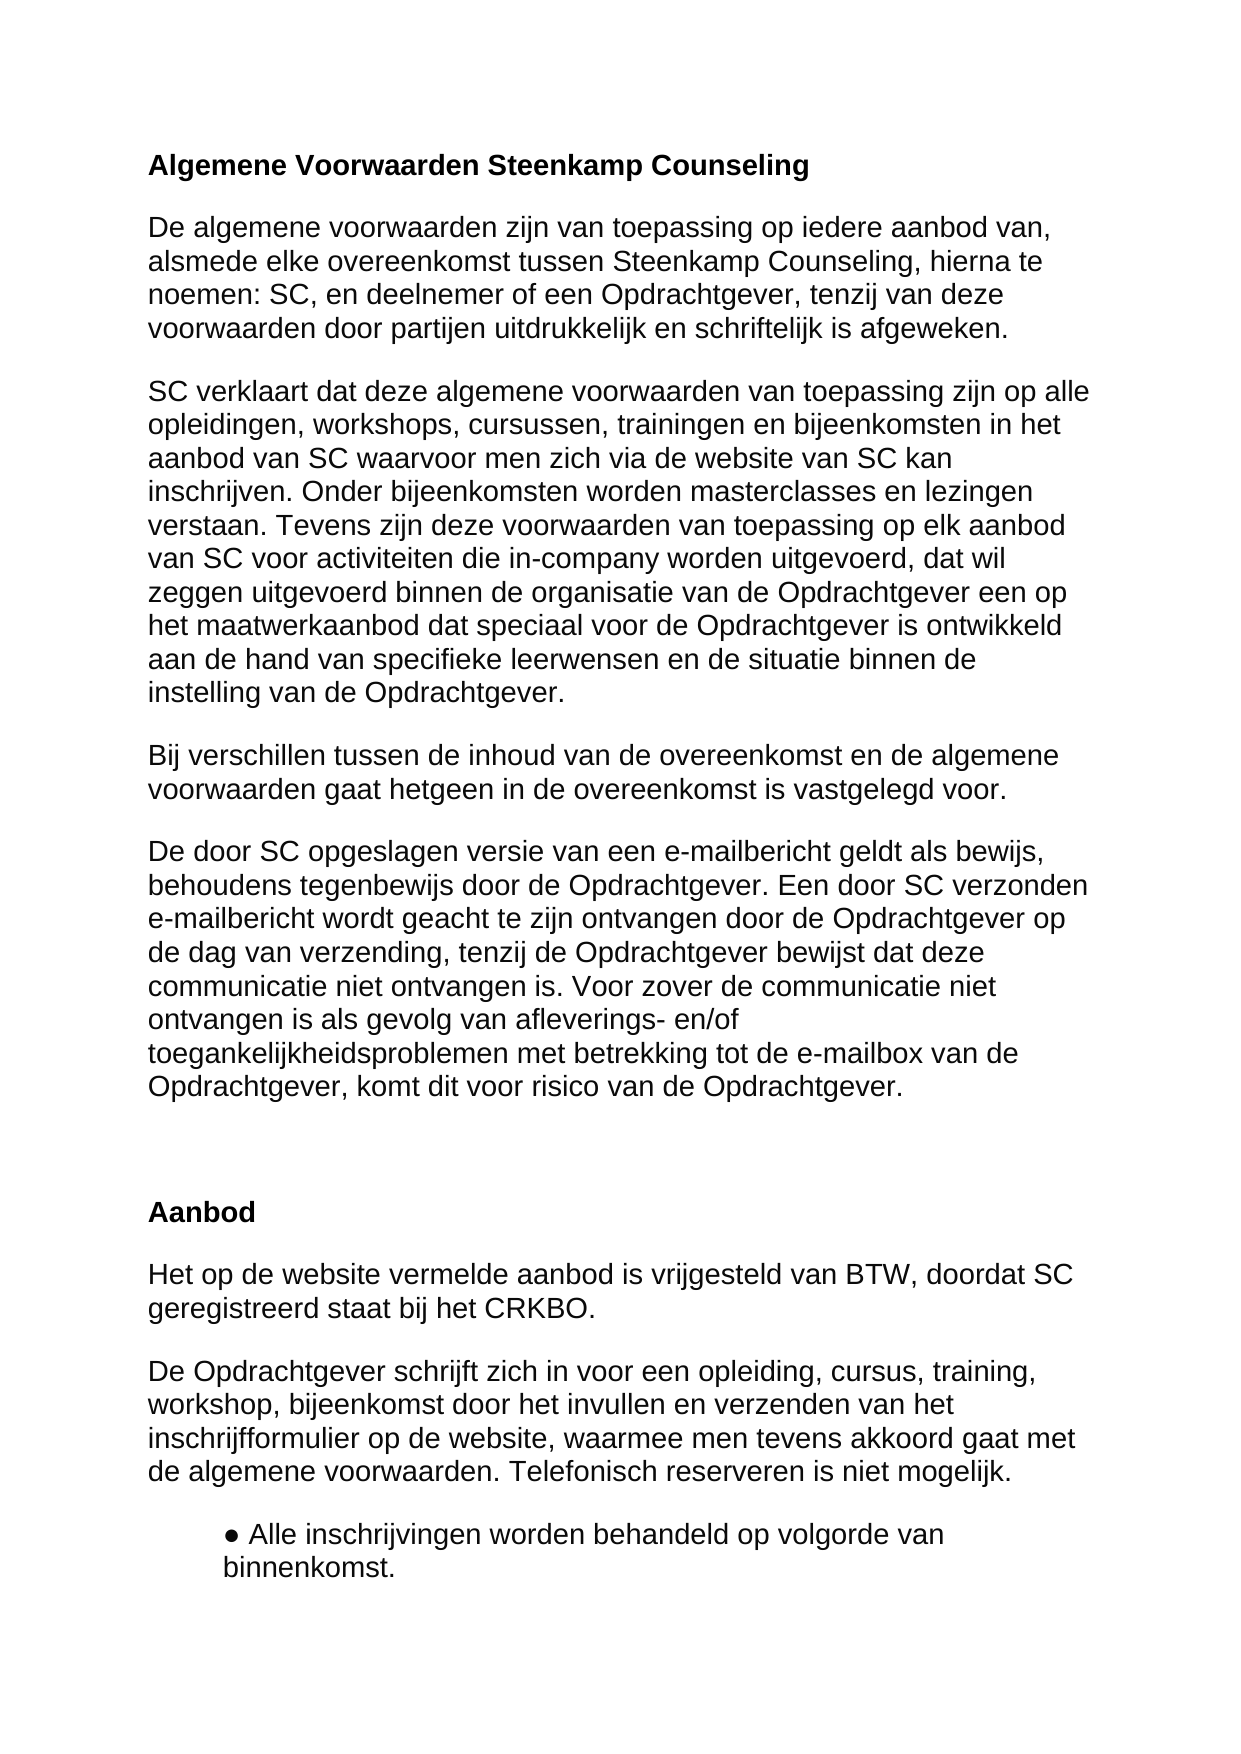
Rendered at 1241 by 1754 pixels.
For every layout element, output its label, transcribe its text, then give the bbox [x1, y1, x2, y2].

text ● Alle inschrijvingen worden behandeld op volgorde van binnenkomst. [223, 1517, 1093, 1584]
text Algemene Voorwaarden Steenkamp Counseling [148, 148, 1093, 181]
text Bij verschillen tussen de inhoud van de overeenkomst en de algemene voorwaarden gaat hetgeen in de overeenkomst is vastgelegd voor. [148, 738, 1093, 805]
text SC verklaart dat deze algemene voorwaarden van toepassing zijn op alle opleidingen, workshops, cursussen, trainingen en bijeenkomsten in het aanbod van SC waarvoor men zich via de website van SC kan inschrijven. Onder bijeenkomsten worden masterclasses en lezingen verstaan. Tevens zijn deze voorwaarden van toepassing op elk aanbod van SC voor activiteiten die in-company worden uitgevoerd, dat wil zeggen uitgevoerd binnen de organisatie van de Opdrachtgever een op het maatwerkaanbod dat speciaal voor de Opdrachtgever is ontwikkeld aan de hand van specifieke leerwensen en de situatie binnen de instelling van de Opdrachtgever. [148, 374, 1093, 709]
text De algemene voorwaarden zijn van toepassing op iedere aanbod van, alsmede elke overeenkomst tussen Steenkamp Counseling, hierna te noemen: SC, en deelnemer of een Opdrachtgever, tenzij van deze voorwaarden door partijen uitdrukkelijk en schriftelijk is afgeweken. [148, 210, 1093, 344]
text Het op de website vermelde aanbod is vrijgesteld van BTW, doordat SC geregistreerd staat bij het CRKBO. [148, 1257, 1093, 1324]
text De door SC opgeslagen versie van een e-mailbericht geldt als bewijs, behoudens tegenbewijs door de Opdrachtgever. Een door SC verzonden e-mailbericht wordt geacht te zijn ontvangen door de Opdrachtgever op de dag van verzending, tenzij de Opdrachtgever bewijst dat deze communicatie niet ontvangen is. Voor zover de communicatie niet ontvangen is als gevolg van afleverings- en/of toegankelijkheidsproblemen met betrekking tot de e-mailbox van de Opdrachtgever, komt dit voor risico van de Opdrachtgever. [148, 834, 1093, 1103]
text De Opdrachtgever schrijft zich in voor een opleiding, cursus, training, workshop, bijeenkomst door het invullen en verzenden van het inschrijfformulier op de website, waarmee men tevens akkoord gaat met de algemene voorwaarden. Telefonisch reserveren is niet mogelijk. [148, 1354, 1093, 1488]
text Aanbod [148, 1195, 1093, 1228]
